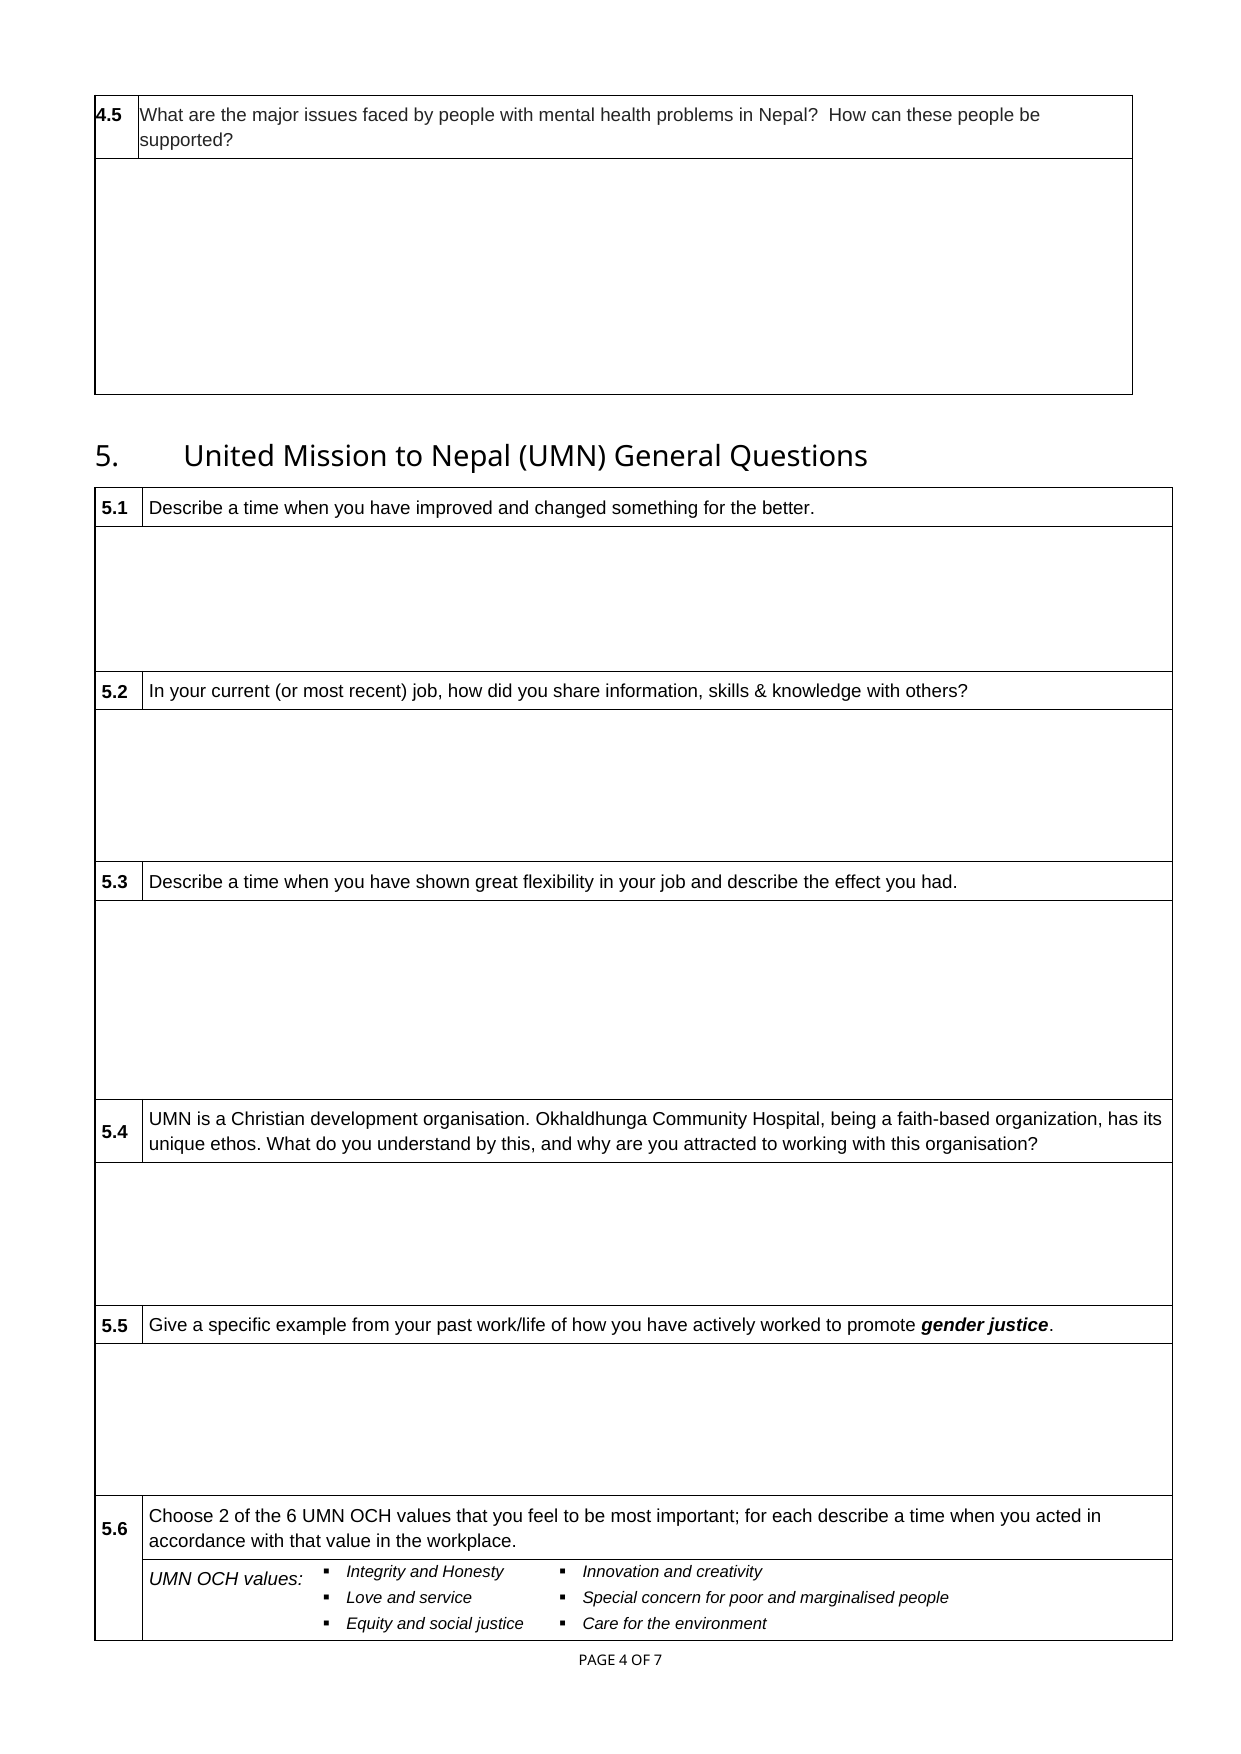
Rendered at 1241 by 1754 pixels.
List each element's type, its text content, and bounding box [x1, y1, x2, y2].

table_cell Integrity and Honesty Love and service Equity and social justice [316, 1560, 552, 1640]
table_cell 5.5 [96, 1306, 142, 1343]
table_cell 5.2 [96, 672, 142, 709]
table_cell [96, 527, 1172, 671]
table_header Describe a time when you have improved and changed something for the better. [143, 488, 1172, 526]
table_cell UMN is a Christian development organisation. Okhaldhunga Community Hospital, being a faith-based organization, has its unique ethos. What do you understand by this, and why are you attracted to working with this organisation? [143, 1100, 1172, 1162]
table_cell Describe a time when you have shown great flexibility in your job and describe the effect you had. [143, 862, 1172, 899]
subtitle United Mission to Nepal (UMN) General Questions [94, 435, 1146, 475]
table_cell 5.3 [96, 862, 142, 899]
table_cell 5.6 [96, 1496, 142, 1558]
table_cell Choose 2 of the 6 UMN OCH values that you feel to be most important; for each describe a time when you acted in accordance with that value in the workplace. [143, 1496, 1172, 1558]
table_cell Innovation and creativity Special concern for poor and marginalised people Care for the environment [552, 1560, 1172, 1640]
table_cell [96, 901, 1172, 1099]
table_cell UMN OCH values: [143, 1560, 316, 1640]
table_cell 5.4 [96, 1100, 142, 1162]
table_cell 4.5 [96, 96, 138, 158]
table_cell [96, 710, 1172, 861]
table_cell [96, 1163, 1172, 1305]
table_cell Give a specific example from your past work/life of how you have actively worked to promote gender justice. [143, 1306, 1172, 1343]
table_cell [96, 1344, 1172, 1495]
table_cell In your current (or most recent) job, how did you share information, skills & knowledge with others? [143, 672, 1172, 709]
table_cell [96, 1559, 142, 1640]
table_cell [96, 159, 1132, 394]
table_header 5.1 [96, 488, 142, 526]
table_cell What are the major issues faced by people with mental health problems in Nepal? How can these people be supported? [139, 96, 1132, 158]
